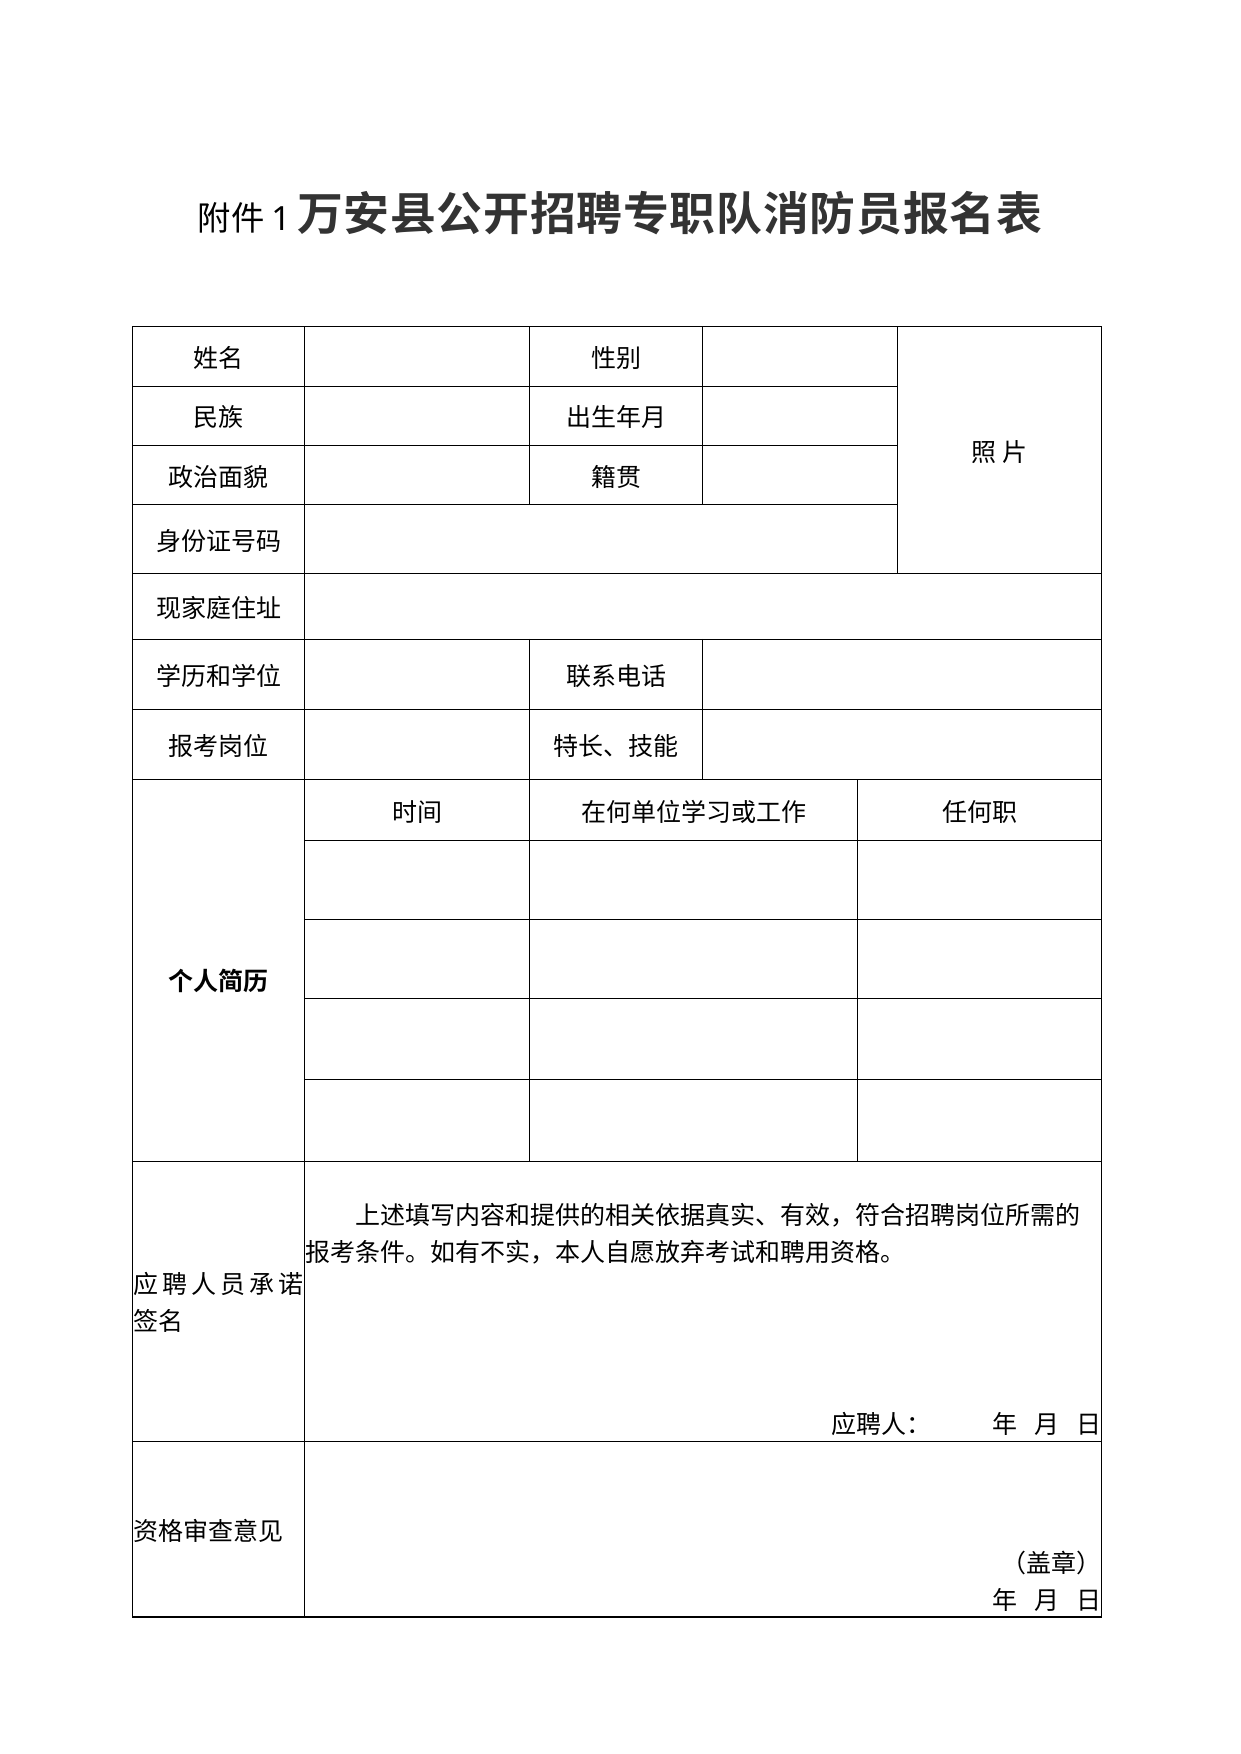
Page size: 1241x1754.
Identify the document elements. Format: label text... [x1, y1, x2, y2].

table_cell [305, 387, 529, 445]
table_cell [703, 387, 897, 445]
table_cell [530, 1080, 857, 1161]
table_cell [305, 1080, 529, 1161]
table_cell 学历和学位 [133, 640, 304, 709]
table_cell [305, 841, 529, 918]
table_cell [858, 1080, 1101, 1161]
table_cell [530, 841, 857, 918]
table_cell [530, 999, 857, 1079]
table_cell 籍贯 [530, 446, 702, 504]
table_cell [305, 574, 1101, 639]
table_cell 出生年月 [530, 387, 702, 445]
table_cell 任何职 [858, 780, 1101, 840]
table_cell 身份证号码 [133, 505, 304, 573]
table_header 性别 [530, 327, 702, 386]
table_cell 政治面貌 [133, 446, 304, 504]
table_cell 特长、技能 [530, 710, 702, 779]
table_cell 民族 [133, 387, 304, 445]
table_cell 在何单位学习或工作 [530, 780, 857, 840]
table_header [305, 327, 529, 386]
table_cell 联系电话 [530, 640, 702, 709]
table_cell [305, 505, 897, 573]
table_cell 应聘人员承诺签名 [133, 1162, 304, 1441]
table_cell [305, 999, 529, 1079]
table_cell [703, 446, 897, 504]
table_cell [858, 920, 1101, 998]
table_cell [703, 710, 1101, 779]
table_cell （盖章） 年 月 日 [305, 1442, 1101, 1616]
table_cell [305, 446, 529, 504]
table_cell [530, 920, 857, 998]
table_header 照 片 [898, 327, 1101, 573]
table_cell 上述填写内容和提供的相关依据真实、有效，符合招聘岗位所需的报考条件。如有不实，本人自愿放弃考试和聘用资格。 应聘人： 年 月 日 [305, 1162, 1101, 1441]
table_cell [858, 999, 1101, 1079]
table_cell [305, 920, 529, 998]
table_cell 资格审查意见 [133, 1442, 304, 1616]
table_cell [858, 841, 1101, 918]
text 附件1万安县公开招聘专职队消防员报名表 [187, 162, 1053, 259]
table_header [703, 327, 897, 386]
table_cell 报考岗位 [133, 710, 304, 779]
table_cell 个人简历 [133, 780, 304, 1161]
table_cell [703, 640, 1101, 709]
table_cell 时间 [305, 780, 529, 840]
table_cell [305, 710, 529, 779]
table_cell [305, 640, 529, 709]
table_cell 现家庭住址 [133, 574, 304, 639]
table_header 姓名 [133, 327, 304, 386]
